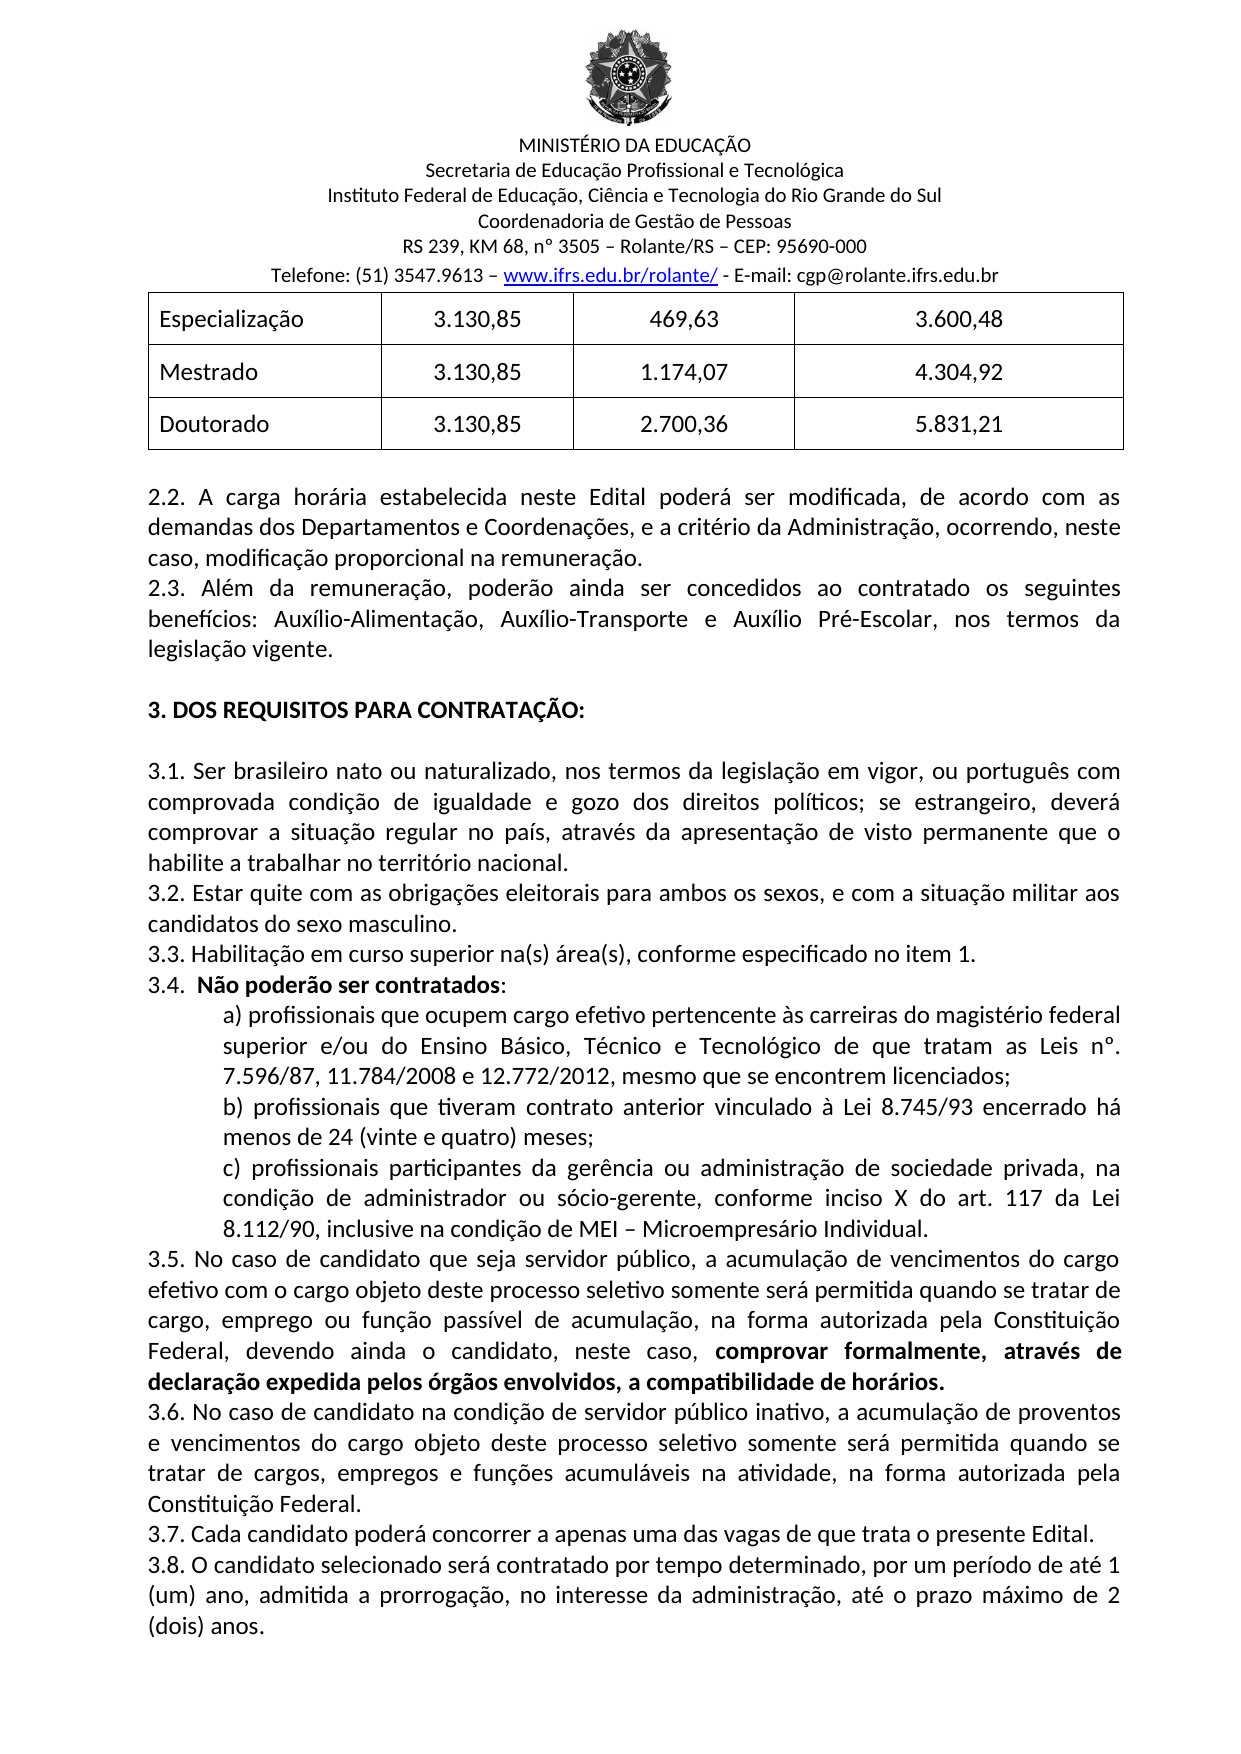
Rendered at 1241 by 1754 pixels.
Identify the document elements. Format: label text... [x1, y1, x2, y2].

text 3.5. No caso de candidato que seja servidor público, a acumulação de vencimentos do cargo efetivo com o cargo objeto deste processo seletivo somente será permitida quando se tratar de cargo, emprego ou função passível de acumulação, na forma autorizada pela Constituição Federal, devendo ainda o candidato, neste caso, comprovar formalmente, através de declaração expedida pelos órgãos envolvidos, a compatibilidade de horários. [147, 1244, 1122, 1396]
text 3.2. Estar quite com as obrigações eleitorais para ambos os sexos, e com a situação militar aos candidatos do sexo masculino. [147, 877, 1122, 938]
text 3.7. Cada candidato poderá concorrer a apenas uma das vagas de que trata o presente Edital. [147, 1518, 1122, 1549]
text 3.3. Habilitação em curso superior na(s) área(s), conforme especificado no item 1. [147, 938, 1122, 969]
text 3.8. O candidato selecionado será contratado por tempo determinado, por um período de até 1 (um) ano, admitida a prorrogação, no interesse da administração, até o prazo máximo de 2 (dois) anos. [147, 1549, 1122, 1640]
text 3.4. Não poderão ser contratados: [147, 969, 1122, 999]
text 2.2. A carga horária estabelecida neste Edital poderá ser modificada, de acordo com as demandas dos Departamentos e Coordenações, e a critério da Administração, ocorrendo, neste caso, modificação proporcional na remuneração. [148, 481, 1122, 572]
text 2.3. Além da remuneração, poderão ainda ser concedidos ao contratado os seguintes benefícios: Auxílio-Alimentação, Auxílio-Transporte e Auxílio Pré-Escolar, nos termos da legislação vigente. [148, 572, 1122, 664]
table_cell 469,63 [574, 293, 794, 344]
table_cell 3.130,85 [382, 345, 573, 397]
picture [585, 29, 672, 126]
table_cell 2.700,36 [574, 398, 794, 449]
table_cell 3.130,85 [382, 293, 573, 344]
table_cell 4.304,92 [795, 345, 1123, 397]
table_cell Doutorado [149, 398, 381, 449]
text b) profissionais que tiveram contrato anterior vinculado à Lei 8.745/93 encerrado há menos de 24 (vinte e quatro) meses; [223, 1091, 1122, 1152]
table_cell 5.831,21 [795, 398, 1123, 449]
text 3.1. Ser brasileiro nato ou naturalizado, nos termos da legislação em vigor, ou português com comprovada condição de igualdade e gozo dos direitos políticos; se estrangeiro, deverá comprovar a situação regular no país, através da apresentação de visto permanente que o habilite a trabalhar no território nacional. [147, 755, 1122, 877]
table_cell Especialização [149, 293, 381, 344]
table_cell 3.130,85 [382, 398, 573, 449]
table_cell Mestrado [149, 345, 381, 397]
table_cell 1.174,07 [574, 345, 794, 397]
table_cell 3.600,48 [795, 293, 1123, 344]
text 3. DOS REQUISITOS PARA CONTRATAÇÃO: [147, 694, 1122, 725]
text c) profissionais participantes da gerência ou administração de sociedade privada, na condição de administrador ou sócio-gerente, conforme inciso X do art. 117 da Lei 8.112/90, inclusive na condição de MEI – Microempresário Individual. [223, 1152, 1122, 1244]
text a) profissionais que ocupem cargo efetivo pertencente às carreiras do magistério federal superior e/ou do Ensino Básico, Técnico e Tecnológico de que tratam as Leis nº. 7.596/87, 11.784/2008 e 12.772/2012, mesmo que se encontrem licenciados; [223, 999, 1122, 1091]
text 3.6. No caso de candidato na condição de servidor público inativo, a acumulação de proventos e vencimentos do cargo objeto deste processo seletivo somente será permitida quando se tratar de cargos, empregos e funções acumuláveis na atividade, na forma autorizada pela Constituição Federal. [147, 1396, 1122, 1518]
